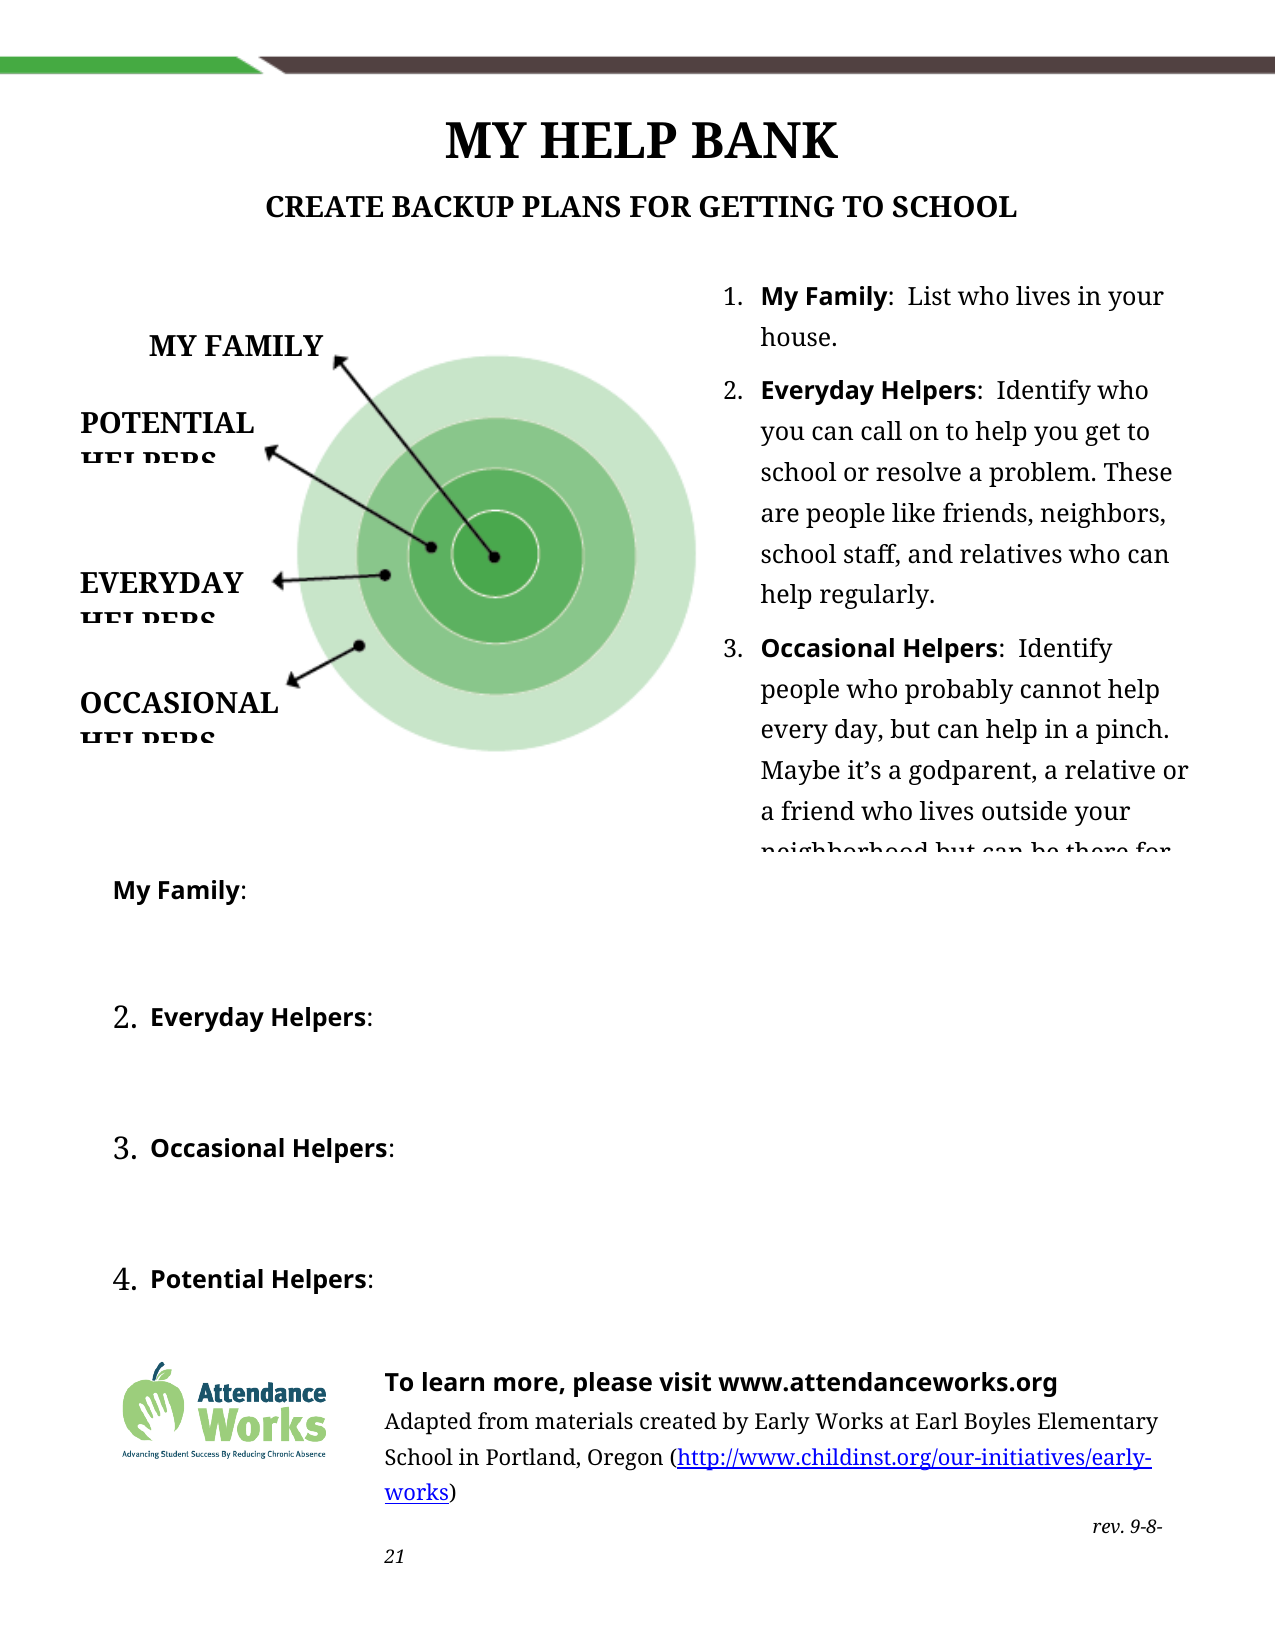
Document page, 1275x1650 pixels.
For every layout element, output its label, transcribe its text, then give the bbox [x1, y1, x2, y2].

picture [108, 1359, 340, 1464]
list Occasional Helpers: [112, 1126, 1170, 1250]
text CREATE BACKUP PLANS FOR GETTING TO SCHOOL [112, 187, 1170, 226]
picture [250, 343, 704, 761]
list Everyday Helpers: [112, 995, 1170, 1119]
list My Family: [112, 561, 1170, 988]
text MY HELP BANK [112, 105, 1170, 173]
list Potential Helpers: [112, 1257, 1170, 1340]
